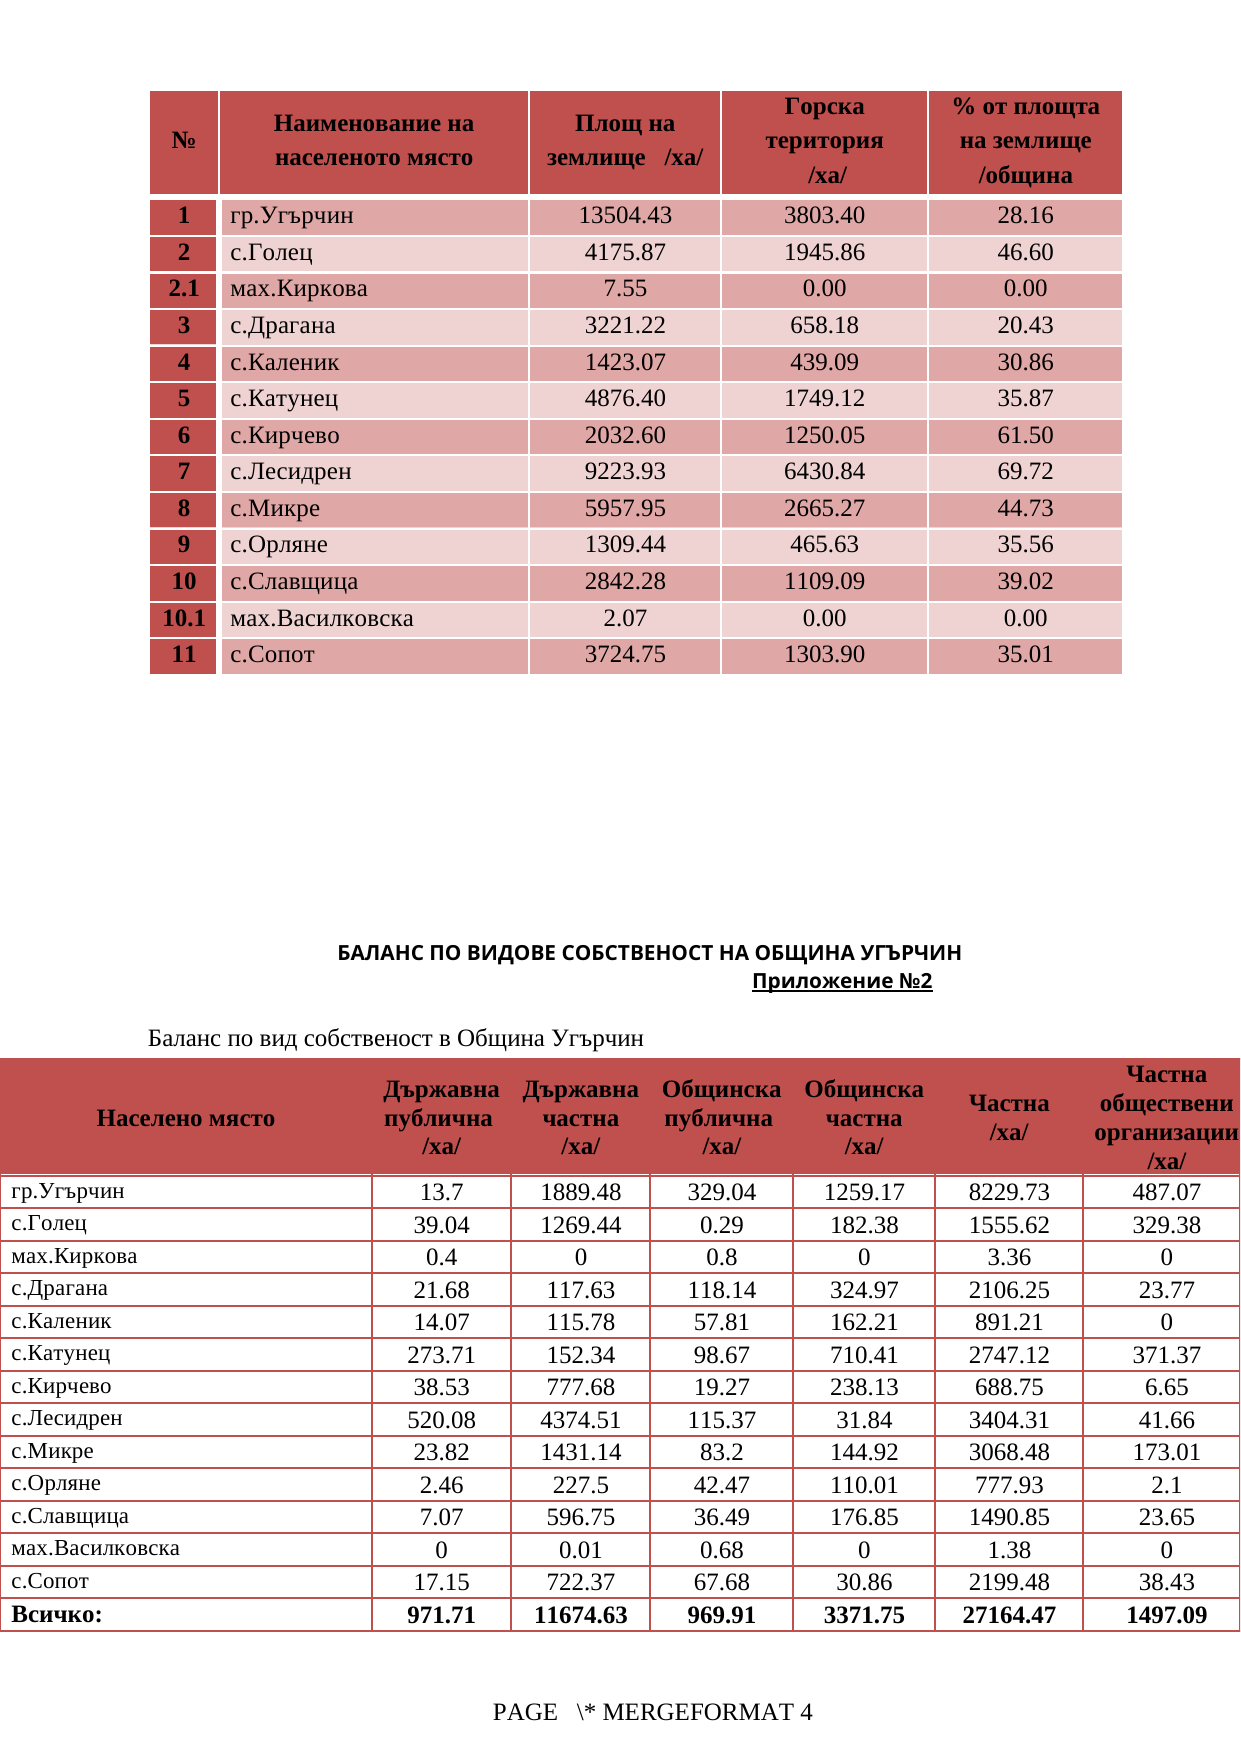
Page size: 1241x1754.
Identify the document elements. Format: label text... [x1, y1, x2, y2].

table_cell с.Славщица [222, 566, 528, 601]
table_cell 2665.27 [722, 493, 927, 527]
table_header № [150, 91, 218, 194]
table_cell 0 [794, 1534, 934, 1564]
table_cell 0.68 [651, 1534, 792, 1564]
table_cell 182.38 [794, 1209, 934, 1239]
table_cell 2842.28 [530, 566, 720, 601]
table_cell 1555.62 [936, 1209, 1082, 1239]
table_cell 11 [150, 639, 216, 674]
table_cell 329.38 [1084, 1209, 1239, 1239]
text Баланс по вид собственост в Община Угърчин [148, 1023, 1152, 1052]
table_cell с.Лесидрен [222, 456, 528, 491]
table_cell 6430.84 [722, 456, 927, 491]
table_cell 8 [150, 493, 216, 527]
table_cell 2.1 [150, 274, 216, 308]
text БАЛАНС ПО ВИДОВЕ СОБСТВЕНОСТ НА ОБЩИНА УГЪРЧИН [148, 938, 1152, 966]
table_header Горска територия /ха/ [722, 91, 927, 194]
table_cell 4876.40 [530, 383, 720, 418]
table_cell 3 [150, 310, 216, 344]
table_cell 0.00 [722, 603, 927, 637]
table_cell 0 [1084, 1307, 1239, 1337]
table_cell с.Кирчево [222, 420, 528, 454]
table_cell 11674.63 [512, 1599, 649, 1629]
table_header Общинска публична /ха/ [651, 1060, 792, 1174]
table_cell 20.43 [929, 310, 1122, 344]
table_cell 2199.48 [936, 1567, 1082, 1597]
table_cell 4175.87 [530, 237, 720, 271]
table_cell 1109.09 [722, 566, 927, 601]
table_cell 0.4 [373, 1242, 510, 1272]
table_cell с.Каленик [1, 1307, 371, 1337]
table_cell 0.8 [651, 1242, 792, 1272]
table_cell гр.Угърчин [222, 200, 528, 235]
table_cell 44.73 [929, 493, 1122, 527]
table_cell 777.93 [936, 1469, 1082, 1499]
table_cell 0.00 [722, 274, 927, 308]
table_cell 7 [150, 456, 216, 491]
table_cell 273.71 [373, 1339, 510, 1369]
table_cell 98.67 [651, 1339, 792, 1369]
table_cell 1490.85 [936, 1502, 1082, 1532]
table_cell 658.18 [722, 310, 927, 344]
table_cell 162.21 [794, 1307, 934, 1337]
table_cell Всичко: [1, 1599, 371, 1629]
table_cell 144.92 [794, 1437, 934, 1467]
table_cell 17.15 [373, 1567, 510, 1597]
table_header Частна обществени организации /ха/ [1084, 1060, 1239, 1174]
table_cell 23.65 [1084, 1502, 1239, 1532]
table_cell 1497.09 [1084, 1599, 1239, 1629]
table_header Държавна публична /ха/ [373, 1060, 510, 1174]
table_cell 3404.31 [936, 1404, 1082, 1434]
table_cell 596.75 [512, 1502, 649, 1532]
table_cell 1945.86 [722, 237, 927, 271]
table_cell 0 [1084, 1534, 1239, 1564]
table_cell 36.49 [651, 1502, 792, 1532]
table_cell с.Драгана [222, 310, 528, 344]
table_cell 13.7 [373, 1177, 510, 1207]
table_cell 5957.95 [530, 493, 720, 527]
table_cell 0.00 [929, 603, 1122, 637]
table_cell 0.00 [929, 274, 1122, 308]
table_cell 0.01 [512, 1534, 649, 1564]
table_cell 1269.44 [512, 1209, 649, 1239]
table_cell мах.Василковска [1, 1534, 371, 1564]
text Приложение №2 [148, 966, 1152, 994]
table_cell 329.04 [651, 1177, 792, 1207]
table_cell 27164.47 [936, 1599, 1082, 1629]
table_cell 2.07 [530, 603, 720, 637]
table_cell 969.91 [651, 1599, 792, 1629]
table_cell с.Голец [222, 237, 528, 271]
table_cell 1749.12 [722, 383, 927, 418]
table_cell с.Микре [222, 493, 528, 527]
table_cell 3803.40 [722, 200, 927, 235]
table_cell 891.21 [936, 1307, 1082, 1337]
table_cell 14.07 [373, 1307, 510, 1337]
table_cell 152.34 [512, 1339, 649, 1369]
table_cell 67.68 [651, 1567, 792, 1597]
table_cell 8229.73 [936, 1177, 1082, 1207]
table_cell с.Каленик [222, 347, 528, 381]
table_cell 3371.75 [794, 1599, 934, 1629]
table_cell 1303.90 [722, 639, 927, 674]
table_cell 38.53 [373, 1372, 510, 1402]
table_cell 1889.48 [512, 1177, 649, 1207]
table_cell 23.82 [373, 1437, 510, 1467]
table_cell 61.50 [929, 420, 1122, 454]
table_cell 115.37 [651, 1404, 792, 1434]
table_cell 117.63 [512, 1274, 649, 1304]
table_cell 520.08 [373, 1404, 510, 1434]
table_cell с.Лесидрен [1, 1404, 371, 1434]
table_cell мах.Василковска [222, 603, 528, 637]
table_cell 4 [150, 347, 216, 381]
table_cell 6.65 [1084, 1372, 1239, 1402]
table_cell 46.60 [929, 237, 1122, 271]
table_cell 9223.93 [530, 456, 720, 491]
table_cell 2 [150, 237, 216, 271]
table_header Населено място [1, 1060, 371, 1174]
table_cell с.Орляне [1, 1469, 371, 1499]
table_cell 1.38 [936, 1534, 1082, 1564]
table_cell 7.07 [373, 1502, 510, 1532]
table_cell 6 [150, 420, 216, 454]
table_cell 5 [150, 383, 216, 418]
table_cell 1431.14 [512, 1437, 649, 1467]
table_cell 23.77 [1084, 1274, 1239, 1304]
table_cell 3221.22 [530, 310, 720, 344]
table_cell 173.01 [1084, 1437, 1239, 1467]
table_cell 35.01 [929, 639, 1122, 674]
table_header Площ на землище /ха/ [530, 91, 720, 194]
table_cell с.Микре [1, 1437, 371, 1467]
table_cell 30.86 [794, 1567, 934, 1597]
table_cell 3.36 [936, 1242, 1082, 1272]
table_cell с.Катунец [222, 383, 528, 418]
table_cell 7.55 [530, 274, 720, 308]
table_cell 118.14 [651, 1274, 792, 1304]
table_cell 110.01 [794, 1469, 934, 1499]
table_cell 2747.12 [936, 1339, 1082, 1369]
table_cell 465.63 [722, 530, 927, 564]
table_cell 971.71 [373, 1599, 510, 1629]
table_cell 777.68 [512, 1372, 649, 1402]
table_cell 1 [150, 200, 216, 235]
table_cell 1259.17 [794, 1177, 934, 1207]
table_cell 35.87 [929, 383, 1122, 418]
table_cell 3724.75 [530, 639, 720, 674]
table_cell 238.13 [794, 1372, 934, 1402]
table_cell 31.84 [794, 1404, 934, 1434]
table_cell 2.1 [1084, 1469, 1239, 1499]
table_cell 10.1 [150, 603, 216, 637]
table_cell 83.2 [651, 1437, 792, 1467]
table_cell 1309.44 [530, 530, 720, 564]
table_cell 38.43 [1084, 1567, 1239, 1597]
table_header % от площта на землище /община [929, 91, 1122, 194]
table_cell 2.46 [373, 1469, 510, 1499]
table_cell 39.04 [373, 1209, 510, 1239]
table_cell 0 [1084, 1242, 1239, 1272]
table_cell мах.Киркова [222, 274, 528, 308]
table_cell 439.09 [722, 347, 927, 381]
table_cell 57.81 [651, 1307, 792, 1337]
table_cell 2106.25 [936, 1274, 1082, 1304]
table_cell 10 [150, 566, 216, 601]
table_cell 39.02 [929, 566, 1122, 601]
table_cell с.Катунец [1, 1339, 371, 1369]
table_cell 2032.60 [530, 420, 720, 454]
table_cell 69.72 [929, 456, 1122, 491]
table_cell 227.5 [512, 1469, 649, 1499]
table_cell 21.68 [373, 1274, 510, 1304]
table_cell 688.75 [936, 1372, 1082, 1402]
table_cell 13504.43 [530, 200, 720, 235]
table_cell 115.78 [512, 1307, 649, 1337]
table_cell 1423.07 [530, 347, 720, 381]
table_cell 0 [794, 1242, 934, 1272]
table_cell мах.Киркова [1, 1242, 371, 1272]
table_cell с.Драгана [1, 1274, 371, 1304]
table_cell 371.37 [1084, 1339, 1239, 1369]
table_cell с.Голец [1, 1209, 371, 1239]
table_cell 722.37 [512, 1567, 649, 1597]
table_cell 1250.05 [722, 420, 927, 454]
table_header Държавна частна /ха/ [512, 1060, 649, 1174]
table_cell 4374.51 [512, 1404, 649, 1434]
table_cell 176.85 [794, 1502, 934, 1532]
table_cell с.Кирчево [1, 1372, 371, 1402]
table_cell с.Орляне [222, 530, 528, 564]
table_cell 42.47 [651, 1469, 792, 1499]
table_cell 710.41 [794, 1339, 934, 1369]
table_cell 41.66 [1084, 1404, 1239, 1434]
table_cell с.Сопот [222, 639, 528, 674]
table_cell 30.86 [929, 347, 1122, 381]
table_header Общинска частна /ха/ [794, 1060, 934, 1174]
table_cell 324.97 [794, 1274, 934, 1304]
table_cell 35.56 [929, 530, 1122, 564]
table_cell 0 [373, 1534, 510, 1564]
table_cell 9 [150, 530, 216, 564]
table_cell 0.29 [651, 1209, 792, 1239]
table_cell с.Сопот [1, 1567, 371, 1597]
table_header Наименование на населеното място [220, 91, 528, 194]
table_cell 19.27 [651, 1372, 792, 1402]
table_cell 487.07 [1084, 1177, 1239, 1207]
table_cell с.Славщица [1, 1502, 371, 1532]
table_header Частна /ха/ [936, 1060, 1082, 1174]
table_cell 3068.48 [936, 1437, 1082, 1467]
table_cell гр.Угърчин [1, 1177, 371, 1207]
table_cell 0 [512, 1242, 649, 1272]
table_cell 28.16 [929, 200, 1122, 235]
